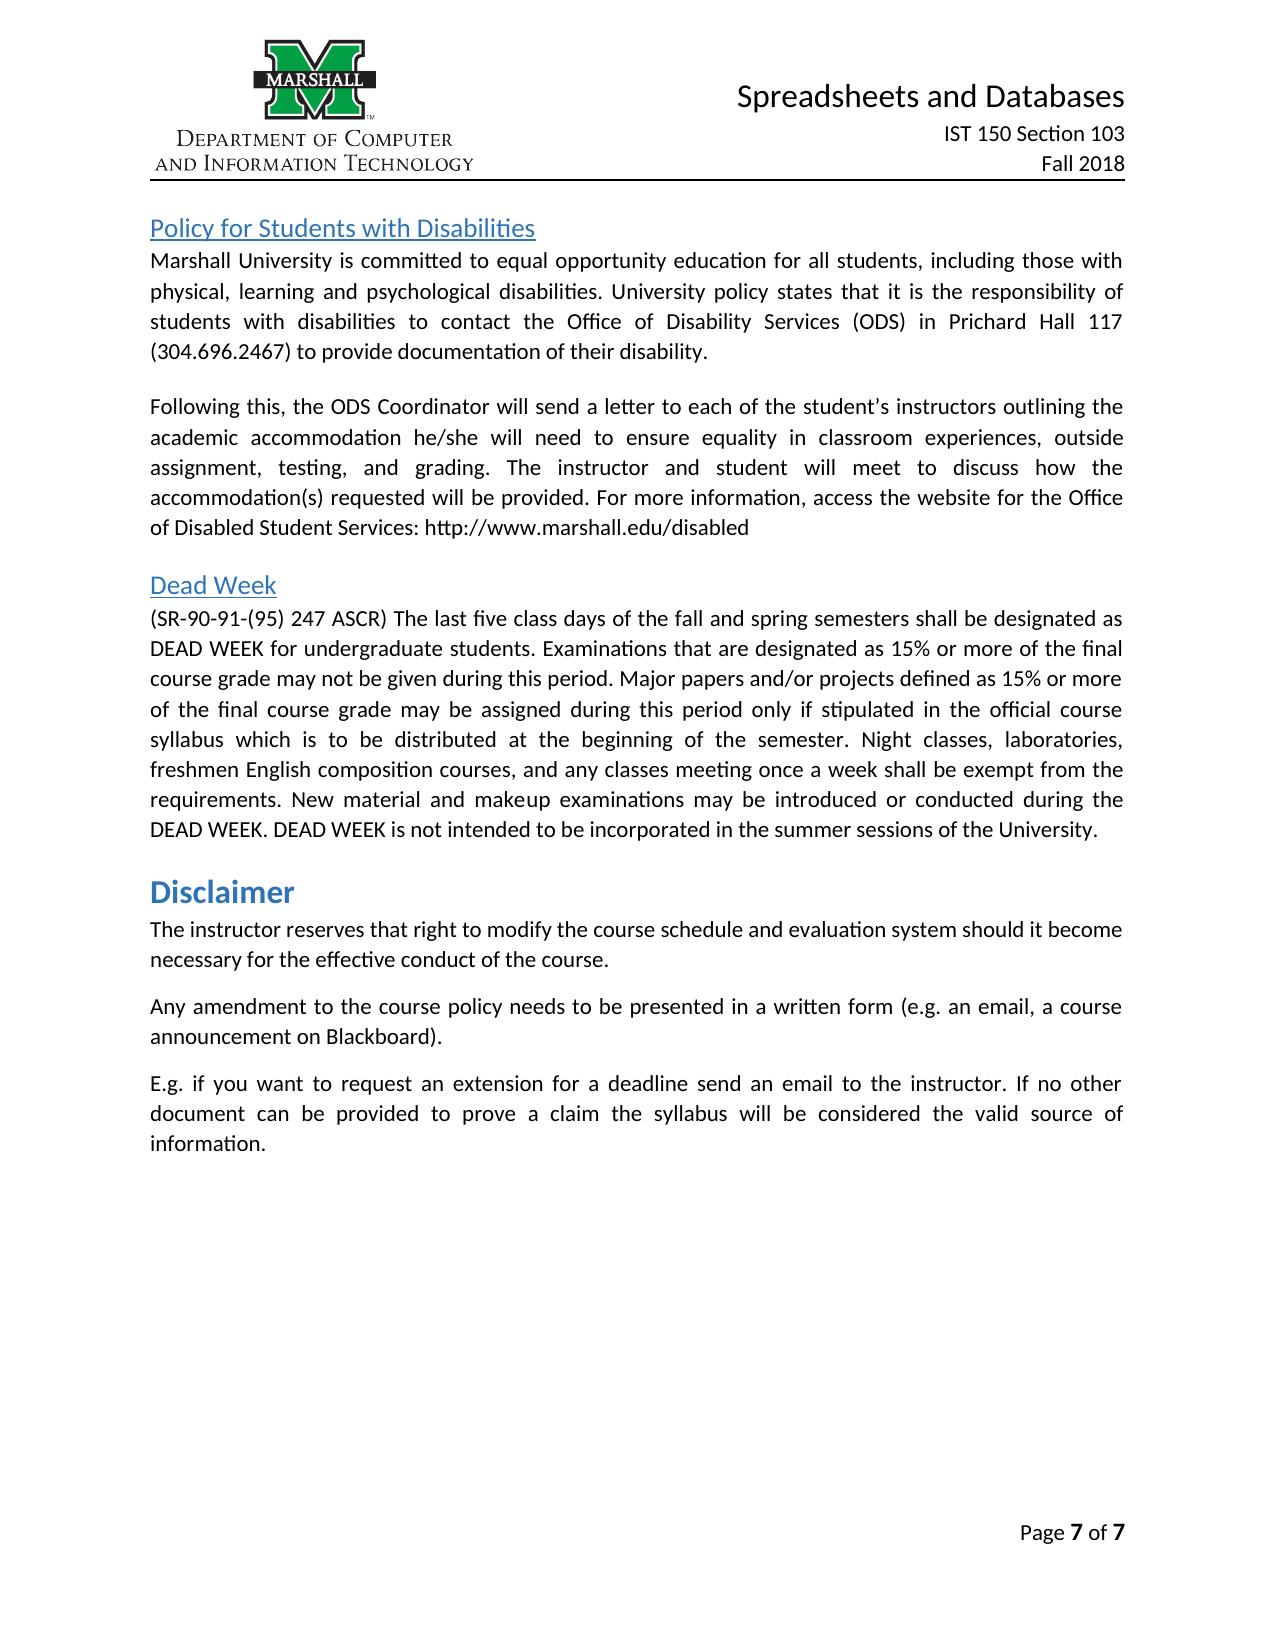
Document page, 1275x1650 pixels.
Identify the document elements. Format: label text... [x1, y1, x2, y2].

text Following this, the ODS Coordinator will send a letter to each of the student’s instructors outlining the academic accommodation he/she will need to ensure equality in classroom experiences, outside assignment, testing, and grading. The instructor and student will meet to discuss how the accommodation(s) requested will be provided. For more information, access the website for the Office of Disabled Student Services: http://www.marshall.edu/disabled [150, 392, 1125, 541]
picture [102, 0, 535, 241]
text The instructor reserves that right to modify the course schedule and evaluation system should it become necessary for the effective conduct of the course. [150, 915, 1125, 973]
text (SR-90-91-(95) 247 ASCR) The last five class days of the fall and spring semesters shall be designated as DEAD WEEK for undergraduate students. Examinations that are designated as 15% or more of the final course grade may not be given during this period. Major papers and/or projects defined as 15% or more of the final course grade may be assigned during this period only if stipulated in the official course syllabus which is to be distributed at the beginning of the semester. Night classes, laboratories, freshmen English composition courses, and any classes meeting once a week shall be exempt from the requirements. New material and make­up examinations may be introduced or conducted during the DEAD WEEK. DEAD WEEK is not intended to be incorporated in the summer sessions of the University. [150, 604, 1125, 844]
subtitle Policy for Students with Disabilities [150, 211, 1125, 244]
text E.g. if you want to request an extension for a deadline send an email to the instructor. If no other document can be provided to prove a claim the syllabus will be considered the valid source of information. [150, 1069, 1125, 1157]
text Any amendment to the course policy needs to be presented in a written form (e.g. an email, a course announcement on Blackboard). [150, 992, 1125, 1050]
subtitle Dead Week [150, 568, 1125, 602]
subtitle Disclaimer [150, 871, 1125, 912]
text Marshall University is committed to equal opportunity education for all students, including those with physical, learning and psychological disabilities. University policy states that it is the responsibility of students with disabilities to contact the Office of Disability Services (ODS) in Prichard Hall 117 (304.696.2467) to provide documentation of their disability. [150, 247, 1125, 365]
